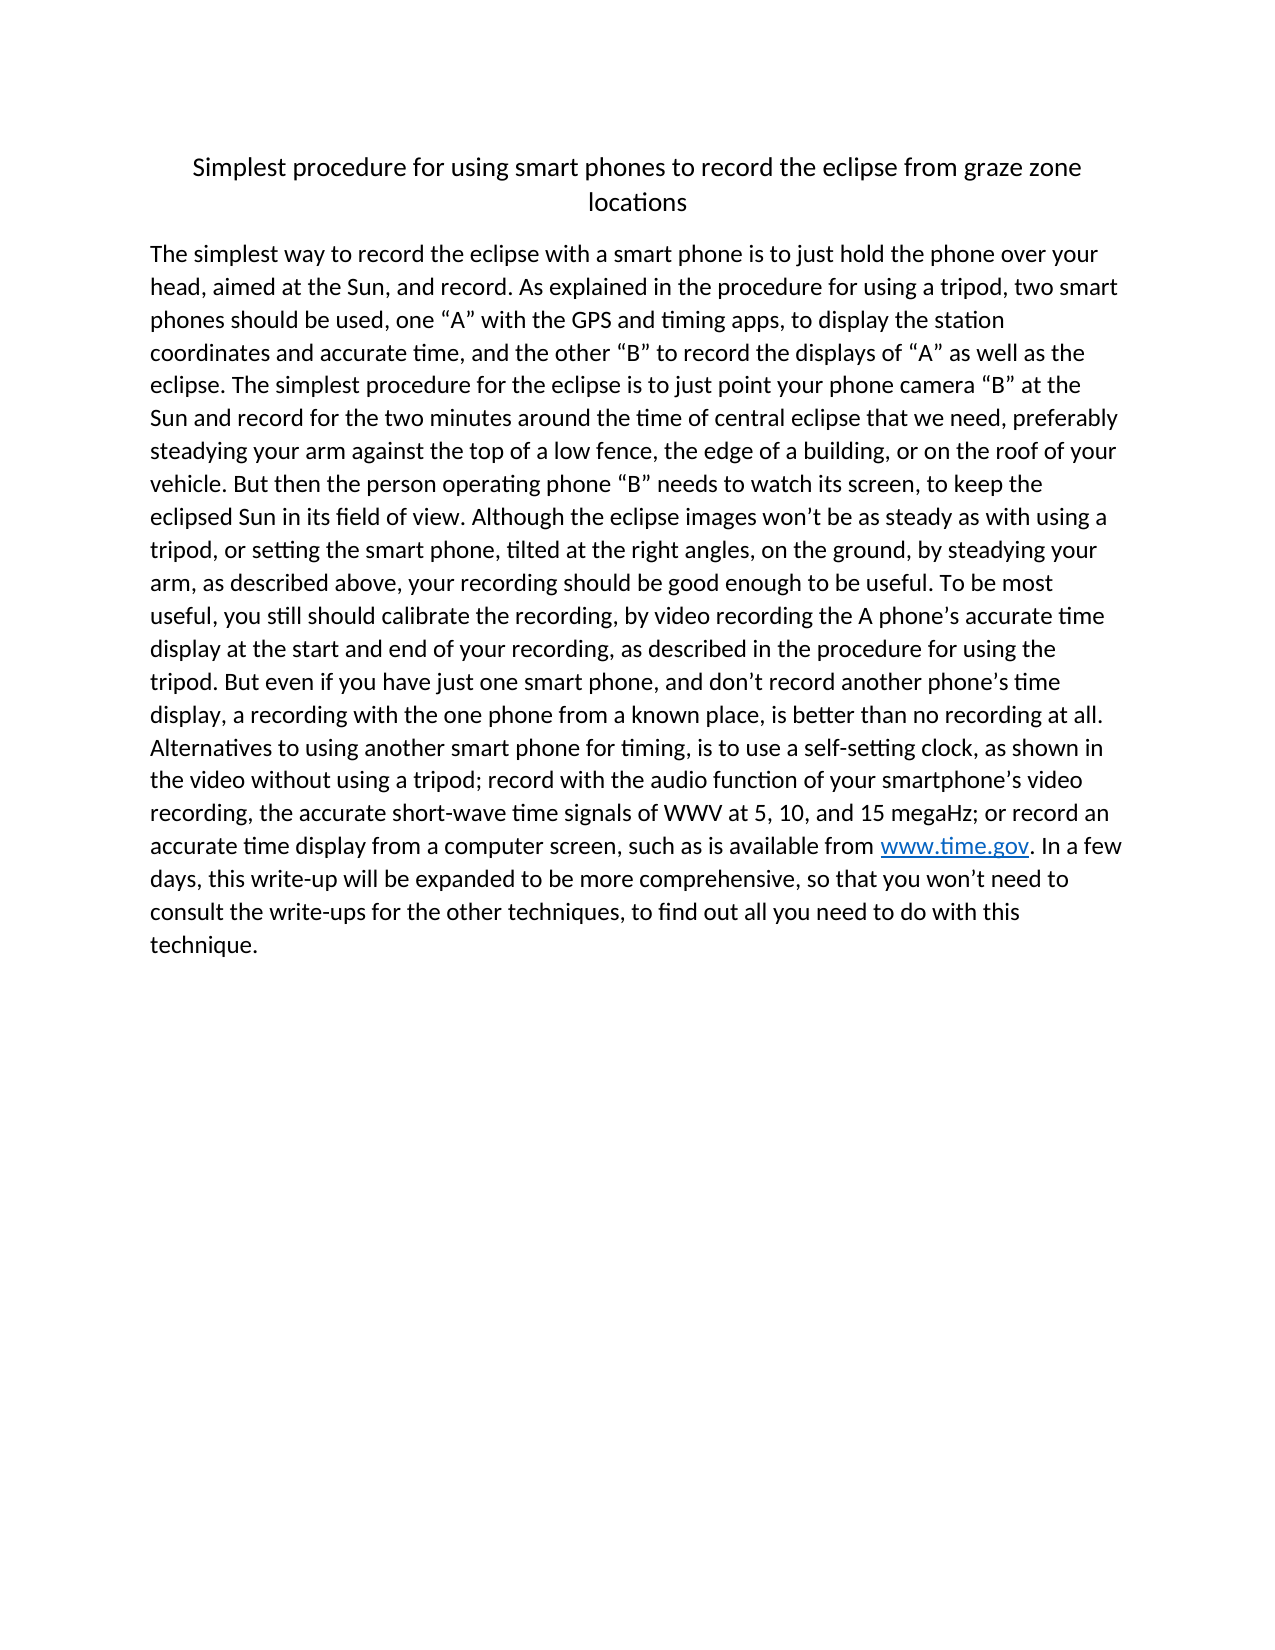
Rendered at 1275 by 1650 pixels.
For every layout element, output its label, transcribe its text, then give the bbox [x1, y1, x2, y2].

text Simplest procedure for using smart phones to record the eclipse from graze zone locations [150, 150, 1125, 219]
text The simplest way to record the eclipse with a smart phone is to just hold the phone over your head, aimed at the Sun, and record. As explained in the procedure for using a tripod, two smart phones should be used, one “A” with the GPS and timing apps, to display the station coordinates and accurate time, and the other “B” to record the displays of “A” as well as the eclipse. The simplest procedure for the eclipse is to just point your phone camera “B” at the Sun and record for the two minutes around the time of central eclipse that we need, preferably steadying your arm against the top of a low fence, the edge of a building, or on the roof of your vehicle. But then the person operating phone “B” needs to watch its screen, to keep the eclipsed Sun in its field of view. Although the eclipse images won’t be as steady as with using a tripod, or setting the smart phone, tilted at the right angles, on the ground, by steadying your arm, as described above, your recording should be good enough to be useful. To be most useful, you still should calibrate the recording, by video recording the A phone’s accurate time display at the start and end of your recording, as described in the procedure for using the tripod. But even if you have just one smart phone, and don’t record another phone’s time display, a recording with the one phone from a known place, is better than no recording at all. Alternatives to using another smart phone for timing, is to use a self-setting clock, as shown in the video without using a tripod; record with the audio function of your smartphone’s video recording, the accurate short-wave time signals of WWV at 5, 10, and 15 megaHz; or record an accurate time display from a computer screen, such as is available from www.time.gov. In a few days, this write-up will be expanded to be more comprehensive, so that you won’t need to consult the write-ups for the other techniques, to find out all you need to do with this technique. [150, 238, 1125, 960]
